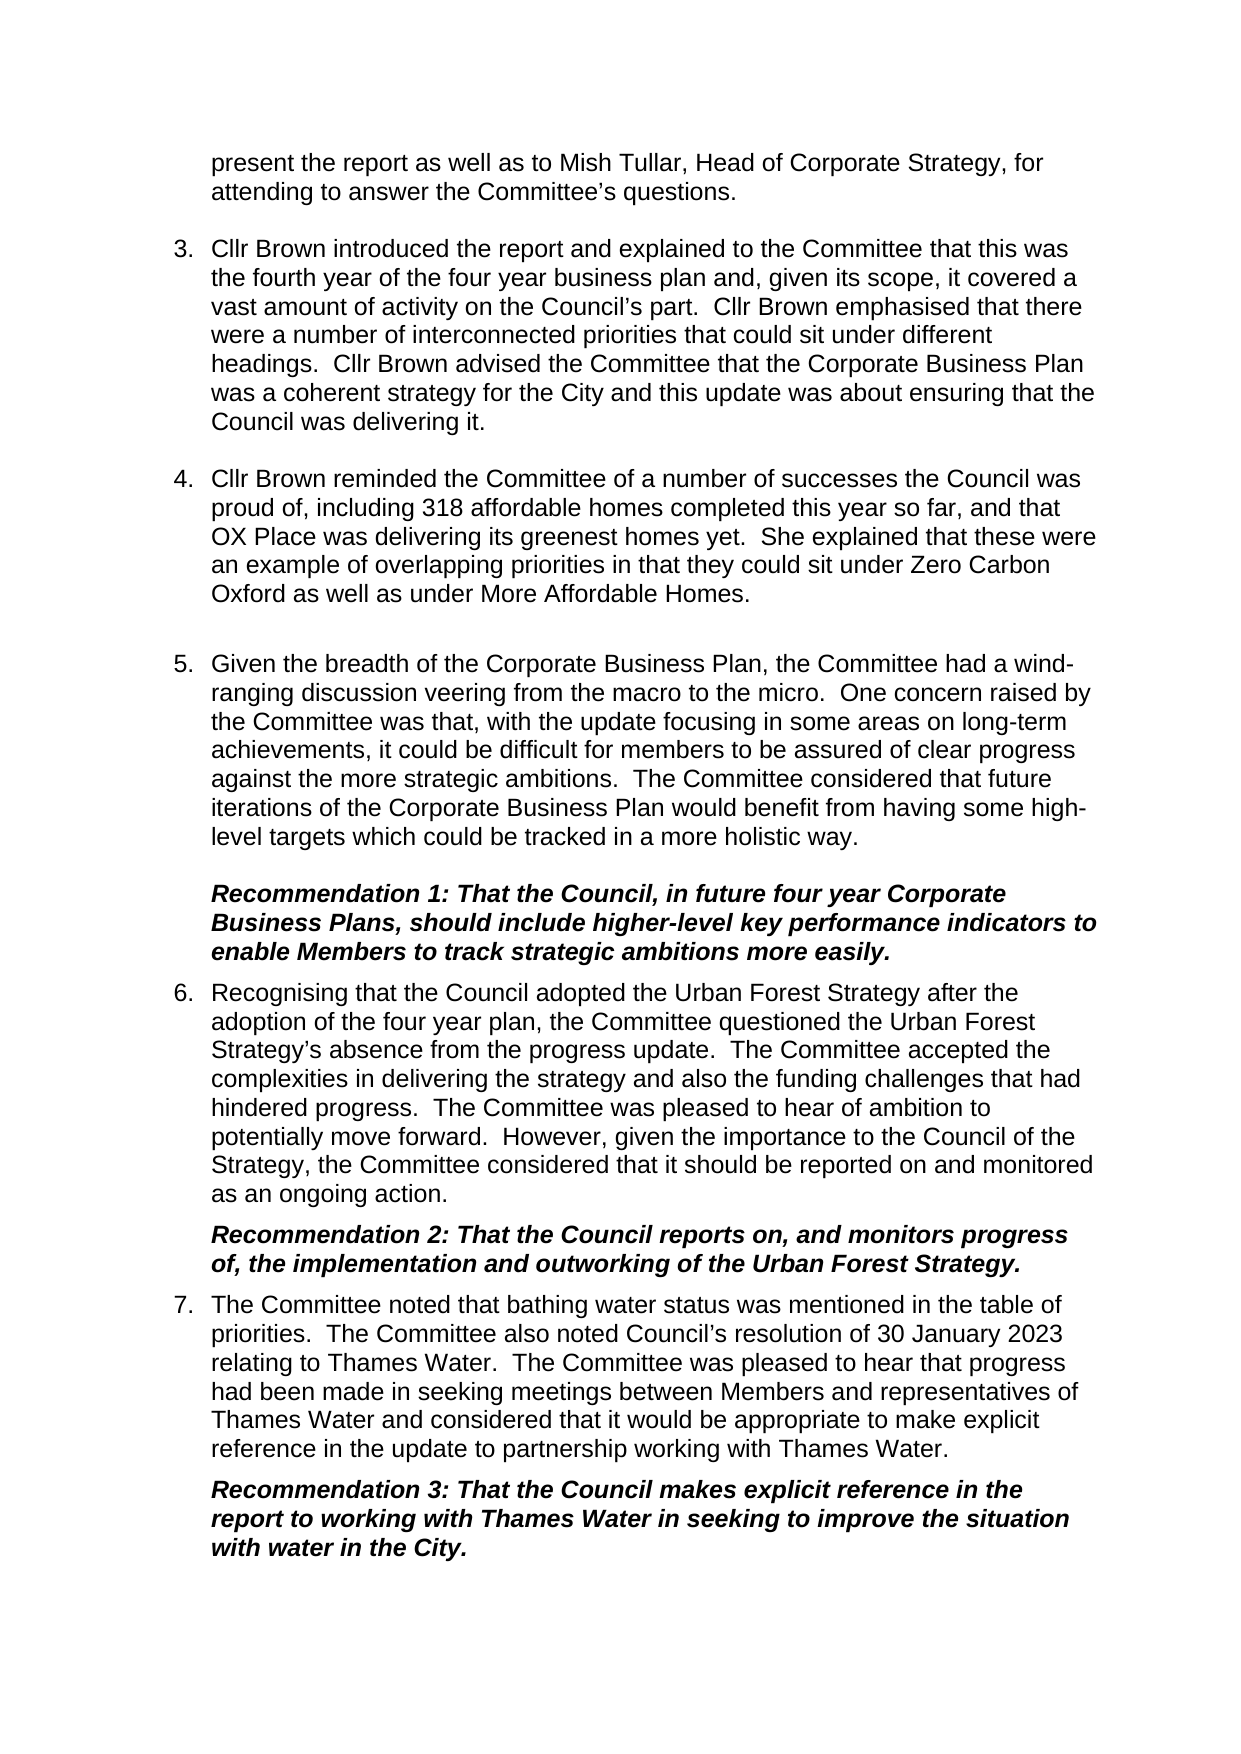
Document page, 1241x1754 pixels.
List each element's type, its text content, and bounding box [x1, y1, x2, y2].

list Recommendation 3: That the Council makes explicit reference in the report to working with Thames Water in seeking to improve the situation with water in the City. [211, 1475, 1104, 1561]
list Given the breadth of the Corporate Business Plan, the Committee had a wind-ranging discussion veering from the macro to the micro. One concern raised by the Committee was that, with the update focusing in some areas on long-term achievements, it could be difficult for members to be assured of clear progress against the more strategic ambitions. The Committee considered that future iterations of the Corporate Business Plan would benefit from having some high-level targets which could be tracked in a more holistic way. [173, 649, 1104, 879]
list Recommendation 1: That the Council, in future four year Corporate Business Plans, should include higher-level key performance indicators to enable Members to track strategic ambitions more easily. [211, 879, 1104, 965]
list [173, 148, 1104, 234]
list Cllr Brown reminded the Committee of a number of successes the Council was proud of, including 318 affordable homes completed this year so far, and that OX Place was delivering its greenest homes yet. She explained that these were an example of overlapping priorities in that they could sit under Zero Carbon Oxford as well as under More Affordable Homes. [173, 464, 1104, 608]
list The Committee noted that bathing water status was mentioned in the table of priorities. The Committee also noted Council’s resolution of 30 January 2023 relating to Thames Water. The Committee was pleased to hear that progress had been made in seeking meetings between Members and representatives of Thames Water and considered that it would be appropriate to make explicit reference in the update to partnership working with Thames Water. [173, 1290, 1104, 1463]
list Recognising that the Council adopted the Urban Forest Strategy after the adoption of the four year plan, the Committee questioned the Urban Forest Strategy’s absence from the progress update. The Committee accepted the complexities in delivering the strategy and also the funding challenges that had hindered progress. The Committee was pleased to hear of ambition to potentially move forward. However, given the importance to the Council of the Strategy, the Committee considered that it should be reported on and monitored as an ongoing action. [173, 978, 1104, 1208]
list Cllr Brown introduced the report and explained to the Committee that this was the fourth year of the four year business plan and, given its scope, it covered a vast amount of activity on the Council’s part. Cllr Brown emphasised that there were a number of interconnected priorities that could sit under different headings. Cllr Brown advised the Committee that the Corporate Business Plan was a coherent strategy for the City and this update was about ensuring that the Council was delivering it. [173, 234, 1104, 435]
list Recommendation 2: That the Council reports on, and monitors progress of, the implementation and outworking of the Urban Forest Strategy. [211, 1220, 1104, 1278]
